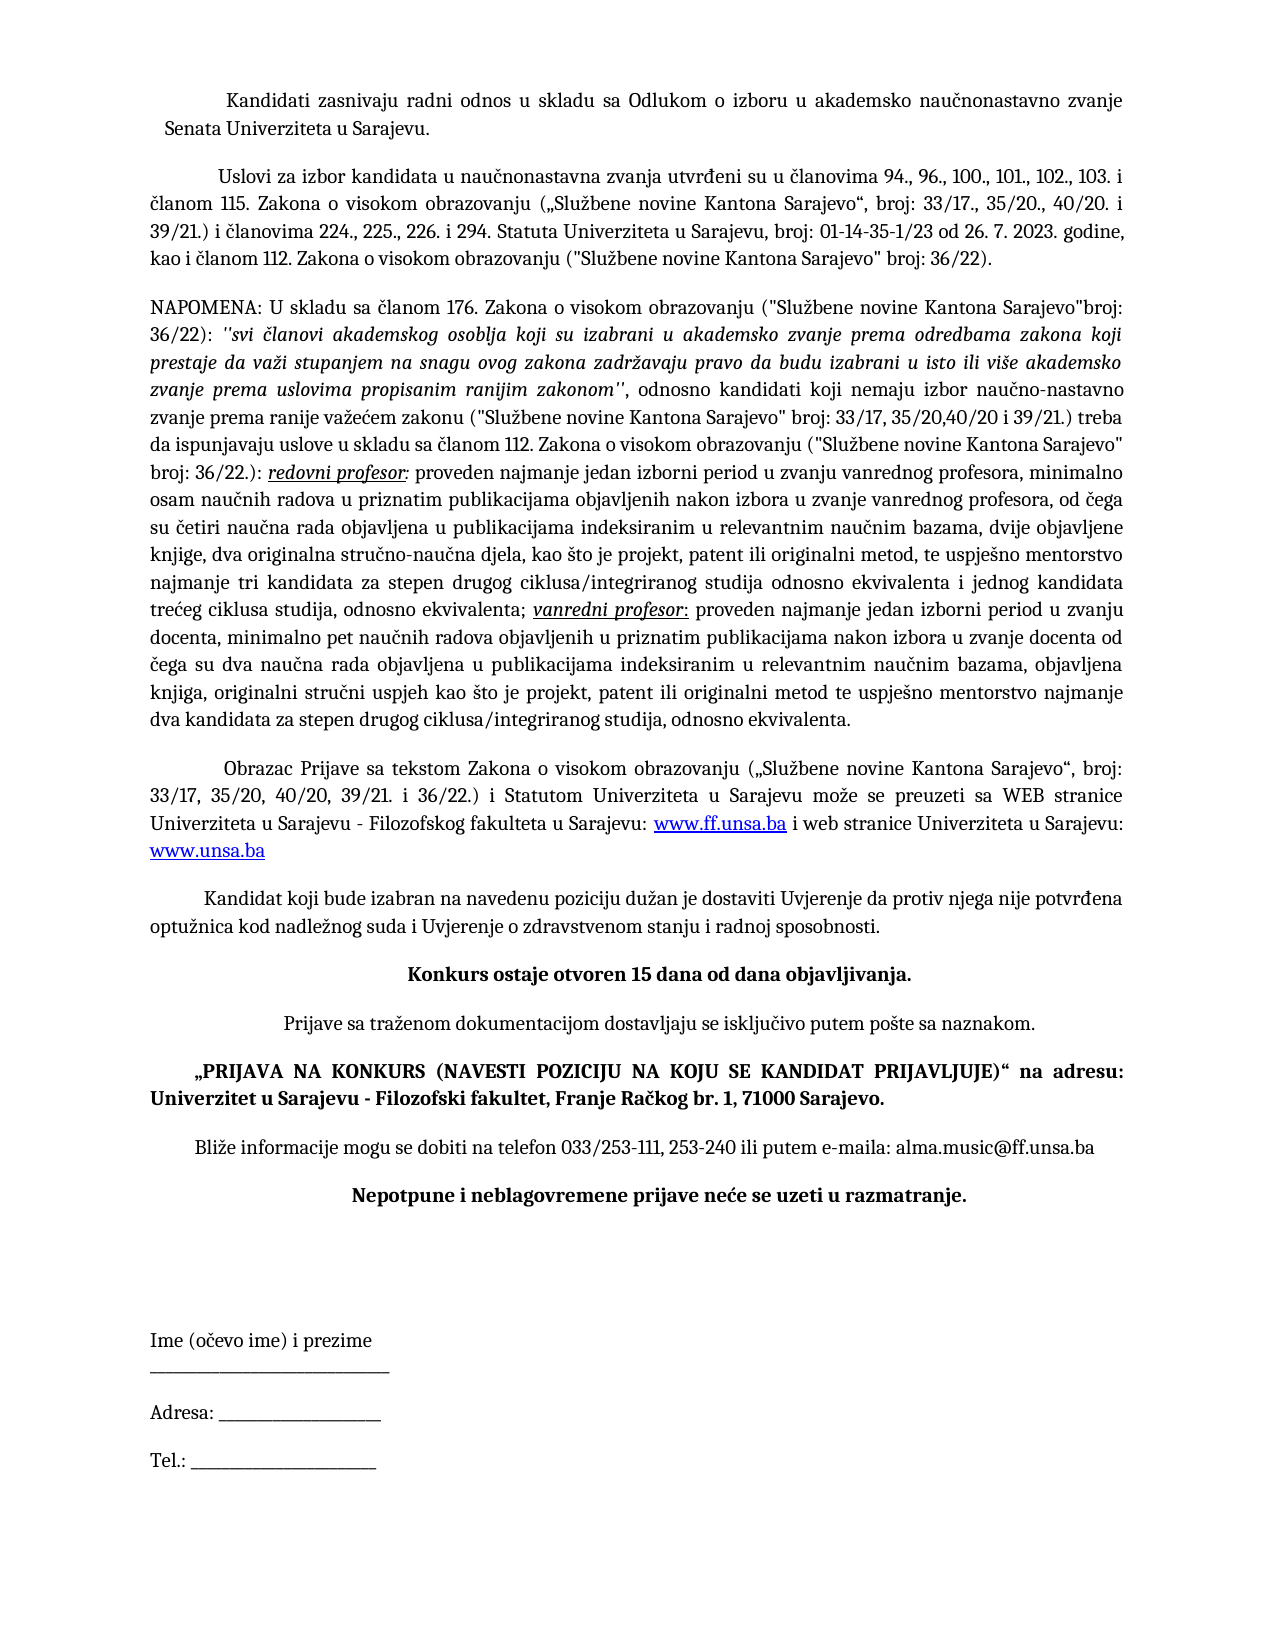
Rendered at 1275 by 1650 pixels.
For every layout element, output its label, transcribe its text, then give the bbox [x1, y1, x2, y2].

text „PRIJAVA NA KONKURS (NAVESTI POZICIJU NA KOJU SE KANDIDAT PRIJAVLJUJE)“ na adresu: Univerzitet u Sarajevu - Filozofski fakultet, Franje Račkog br. 1, 71000 Sarajevo. [150, 1059, 1124, 1111]
text Nepotpune i neblagovremene prijave neće se uzeti u razmatranje. [150, 1184, 1124, 1208]
text Ime (očevo ime) i prezime [150, 1329, 1125, 1353]
text _______________________________ [150, 1353, 1125, 1377]
text Tel.: ________________________ [150, 1448, 1125, 1472]
text Obrazac Prijave sa tekstom Zakona o visokom obrazovanju („Službene novine Kantona Sarajevo“, broj: 33/17, 35/20, 40/20, 39/21. i 36/22.) i Statutom Univerziteta u Sarajevu može se preuzeti sa WEB stranice Univerziteta u Sarajevu - Filozofskog fakulteta u Sarajevu: www.ff.unsa.ba i web stranice Univerziteta u Sarajevu: www.unsa.ba [150, 756, 1124, 863]
text Konkurs ostaje otvoren 15 dana od dana objavljivanja. [150, 963, 1124, 987]
text Kandidat koji bude izabran na navedenu poziciju dužan je dostaviti Uvjerenje da protiv njega nije potvrđena optužnica kod nadležnog suda i Uvjerenje o zdravstvenom stanju i radnoj sposobnosti. [150, 887, 1124, 938]
text NAPOMENA: U skladu sa članom 176. Zakona o visokom obrazovanju ("Službene novine Kantona Sarajevo"broj: 36/22): ''svi članovi akademskog osoblja koji su izabrani u akademsko zvanje prema odredbama zakona koji prestaje da važi stupanjem na snagu ovog zakona zadržavaju pravo da budu izabrani u isto ili više akademsko zvanje prema uslovima propisanim ranijim zakonom'', odnosno kandidati koji nemaju izbor naučno-nastavno zvanje prema ranije važećem zakonu ("Službene novine Kantona Sarajevo" broj: 33/17, 35/20,40/20 i 39/21.) treba da ispunjavaju uslove u skladu sa članom 112. Zakona o visokom obrazovanju ("Službene novine Kantona Sarajevo" broj: 36/22.): redovni profesor: proveden najmanje jedan izborni period u zvanju vanrednog profesora, minimalno osam naučnih radova u priznatim publikacijama objavljenih nakon izbora u zvanje vanrednog profesora, od čega su četiri naučna rada objavljena u publikacijama indeksiranim u relevantnim naučnim bazama, dvije objavljene knjige, dva originalna stručno-naučna djela, kao što je projekt, patent ili originalni metod, te uspješno mentorstvo najmanje tri kandidata za stepen drugog ciklusa/integriranog studija odnosno ekvivalenta i jednog kandidata trećeg ciklusa studija, odnosno ekvivalenta; vanredni profesor: proveden najmanje jedan izborni period u zvanju docenta, minimalno pet naučnih radova objavljenih u priznatim publikacijama nakon izbora u zvanje docenta od čega su dva naučna rada objavljena u publikacijama indeksiranim u relevantnim naučnim bazama, objavljena knjiga, originalni stručni uspjeh kao što je projekt, patent ili originalni metod te uspješno mentorstvo najmanje dva kandidata za stepen drugog ciklusa/integriranog studija, odnosno ekvivalenta. [150, 295, 1124, 732]
text Prijave sa traženom dokumentacijom dostavljaju se isključivo putem pošte sa naznakom. [150, 1011, 1124, 1035]
text Adresa: _____________________ [150, 1401, 1125, 1424]
text Kandidati zasnivaju radni odnos u skladu sa Odlukom o izboru u akademsko naučnonastavno zvanje Senata Univerziteta u Sarajevu. [165, 89, 1124, 140]
text Bliže informacije mogu se dobiti na telefon 033/253-111, 253-240 ili putem e-maila: alma.music@ff.unsa.ba [150, 1135, 1124, 1159]
text Uslovi za izbor kandidata u naučnonastavna zvanja utvrđeni su u članovima 94., 96., 100., 101., 102., 103. i članom 115. Zakona o visokom obrazovanju („Službene novine Kantona Sarajevo“, broj: 33/17., 35/20., 40/20. i 39/21.) i članovima 224., 225., 226. i 294. Statuta Univerziteta u Sarajevu, broj: 01-14-35-1/23 od 26. 7. 2023. godine, kao i članom 112. Zakona o visokom obrazovanju ("Službene novine Kantona Sarajevo" broj: 36/22). [150, 164, 1124, 271]
